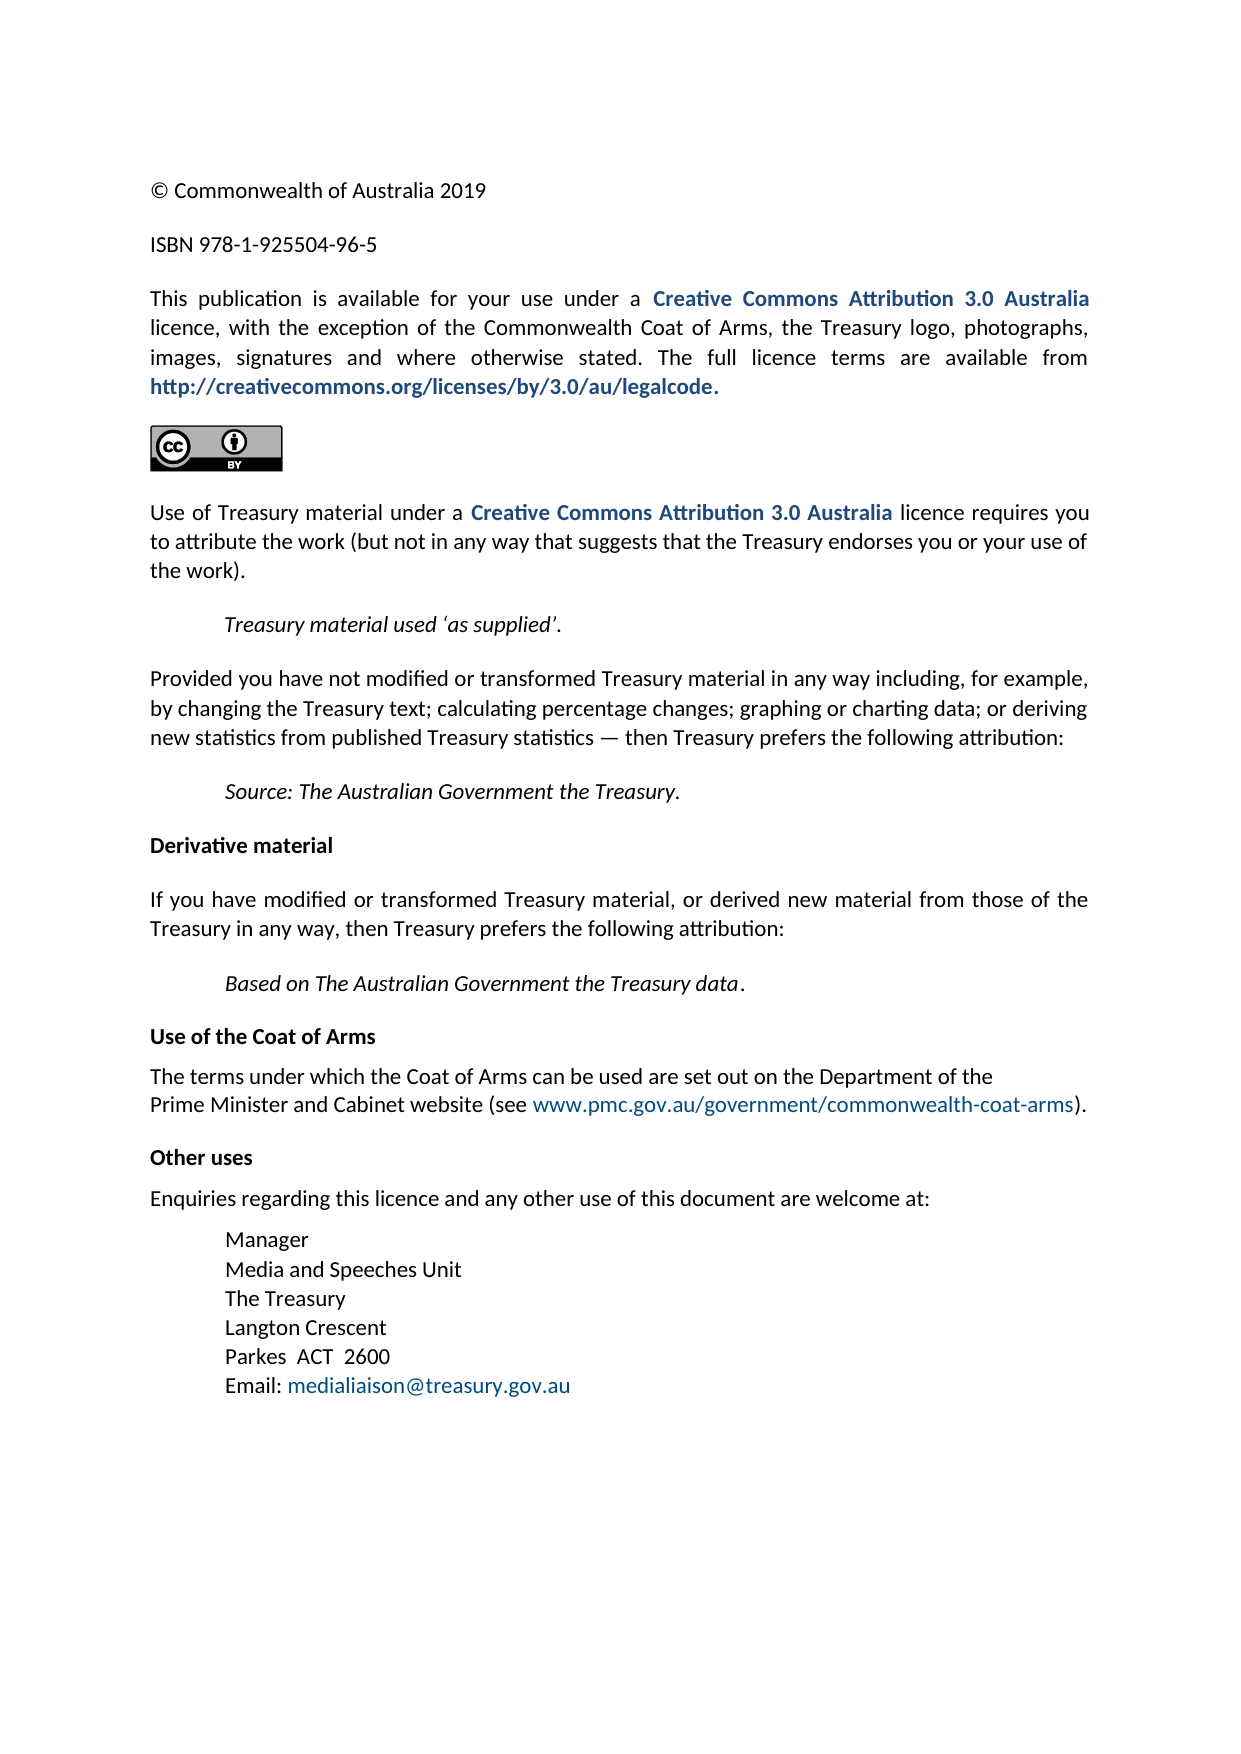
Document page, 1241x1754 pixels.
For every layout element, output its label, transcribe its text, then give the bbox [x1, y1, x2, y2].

text Use of the Coat of Arms [150, 1022, 1090, 1050]
text This publication is available for your use under a Creative Commons Attribution 3.0 Australia licence, with the exception of the Commonwealth Coat of Arms, the Treasury logo, photographs, images, signatures and where otherwise stated. The full licence terms are available from http://creativecommons.org/licenses/by/3.0/au/legalcode. [150, 283, 1090, 400]
text Use of Treasury material under a Creative Commons Attribution 3.0 Australia licence requires you to attribute the work (but not in any way that suggests that the Treasury endorses you or your use of the work). [150, 497, 1090, 584]
text Source: The Australian Government the Treasury. [150, 776, 1090, 805]
text Treasury material used ‘as supplied’. [224, 609, 1090, 638]
text Based on The Australian Government the Treasury data. [150, 968, 1090, 997]
text Manager Media and Speeches Unit The Treasury Langton Crescent Parkes ACT 2600 Email: medialiaison@treasury.gov.au [225, 1224, 1090, 1399]
text ISBN 978-1-925504-96-5 [150, 229, 1090, 258]
text If you have modified or transformed Treasury material, or derived new material from those of the Treasury in any way, then Treasury prefers the following attribution: [150, 884, 1090, 943]
text © Commonwealth of Australia 2019 [150, 175, 1090, 204]
text Other uses [150, 1143, 1090, 1171]
text The terms under which the Coat of Arms can be used are set out on the Department of the Prime Minister and Cabinet website (see www.pmc.gov.au/government/commonwealth-coat-arms). [150, 1062, 1090, 1118]
text Provided you have not modified or transformed Treasury material in any way including, for example, by changing the Treasury text; calculating percentage changes; graphing or charting data; or deriving new statistics from published Treasury statistics — then Treasury prefers the following attribution: [150, 663, 1090, 751]
text Enquiries regarding this licence and any other use of this document are welcome at: [150, 1184, 1090, 1212]
text Derivative material [150, 830, 1090, 859]
